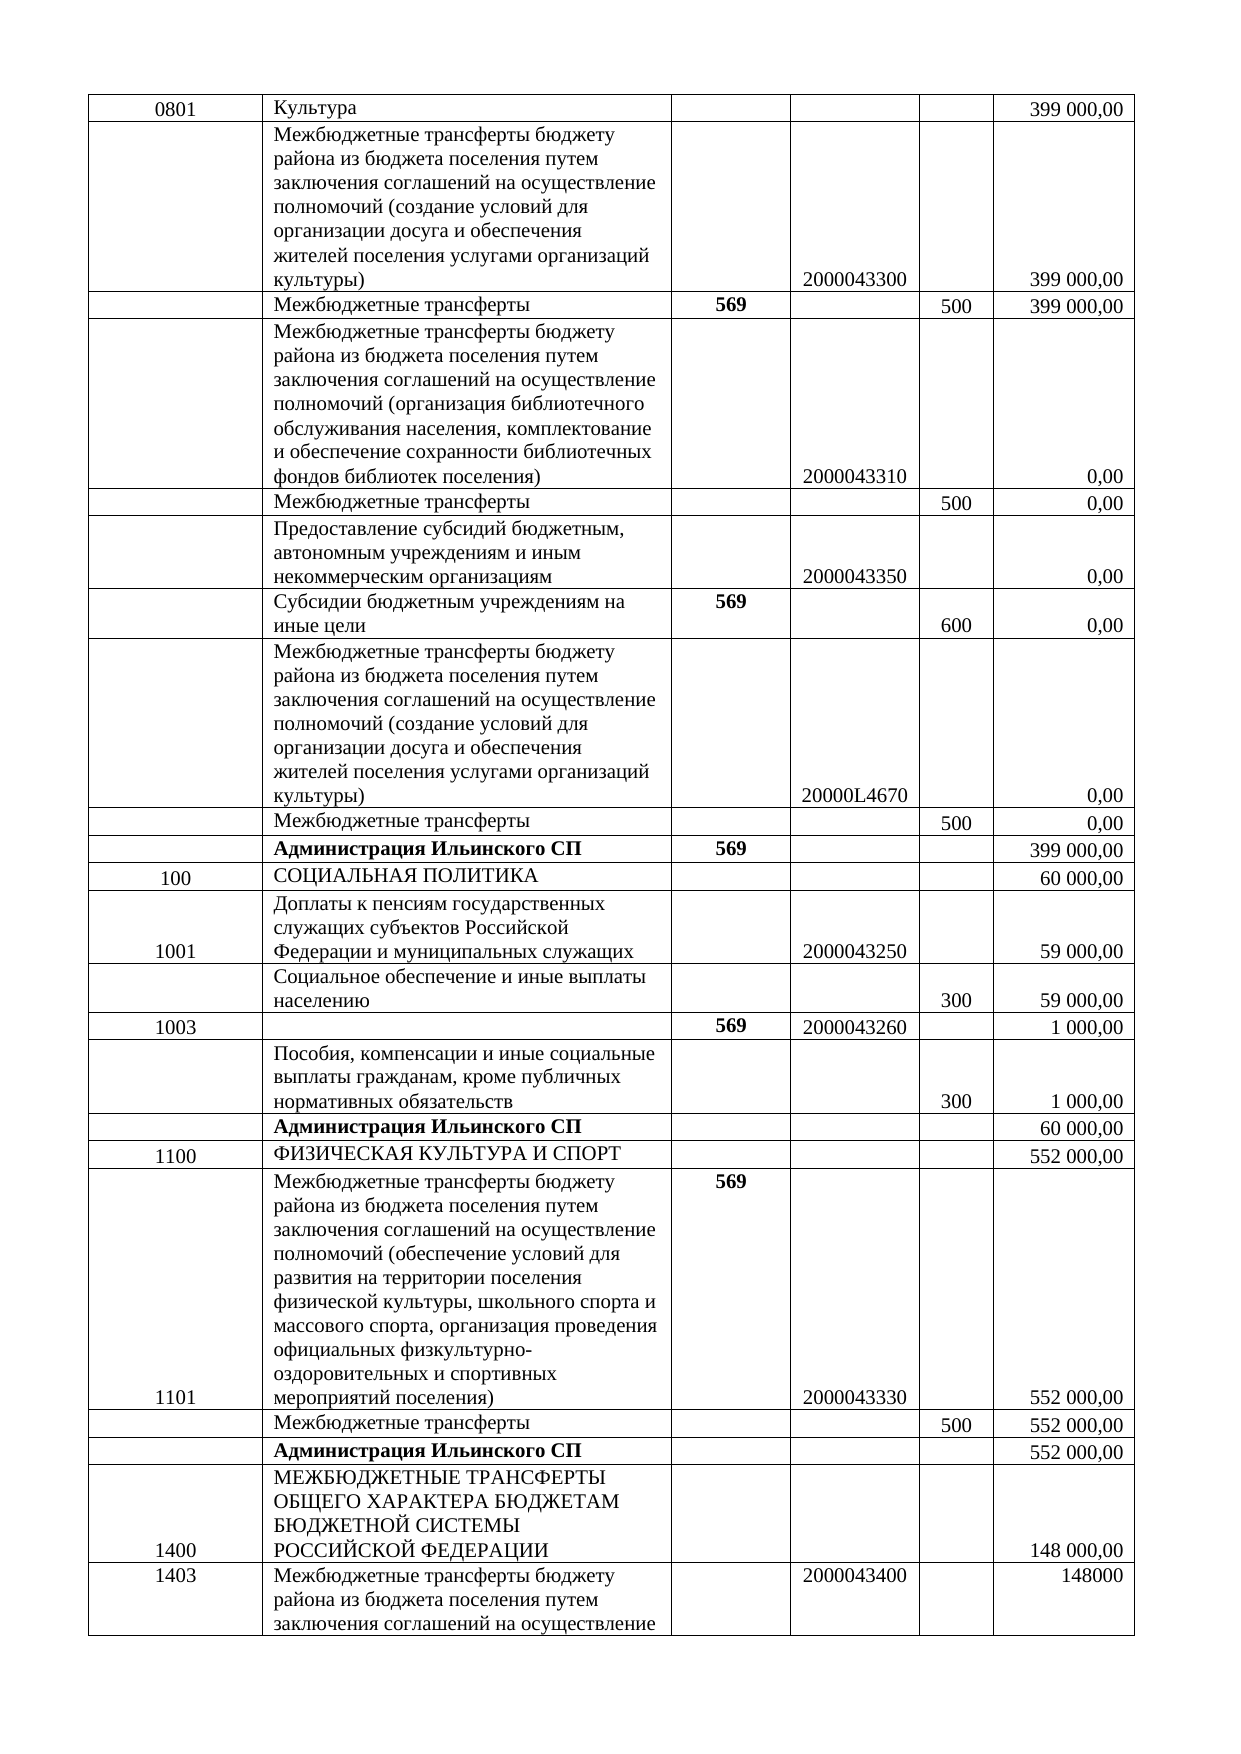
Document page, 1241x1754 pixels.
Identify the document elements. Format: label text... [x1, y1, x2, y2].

table_cell [920, 1438, 993, 1464]
table_cell [672, 639, 790, 807]
table_cell [89, 1040, 262, 1113]
table_cell 0,00 [994, 589, 1134, 637]
table_cell 2000043350 [791, 516, 919, 588]
table_cell 569 [672, 589, 790, 637]
table_cell 0,00 [994, 639, 1134, 807]
table_cell 1101 [89, 1169, 262, 1409]
table_cell [791, 1114, 919, 1140]
table_cell [791, 1438, 919, 1464]
table_cell [920, 516, 993, 588]
table_cell 300 [920, 964, 993, 1012]
table_cell 500 [920, 1410, 993, 1437]
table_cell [263, 1563, 671, 1635]
table_cell [672, 1141, 790, 1168]
table_cell [791, 808, 919, 834]
table_cell [791, 95, 919, 121]
table_cell [89, 122, 262, 291]
table_cell 2000043260 [791, 1013, 919, 1039]
table_cell 300 [920, 1040, 993, 1113]
table_cell [672, 1040, 790, 1113]
table_cell [89, 1410, 262, 1437]
table_cell Межбюджетные трансферты [263, 808, 671, 834]
table_cell [672, 1114, 790, 1140]
table_cell 1003 [89, 1013, 262, 1039]
table_cell Доплаты к пенсиям государственных служащих субъектов Российской Федерации и муниципальных служащих [263, 891, 671, 963]
table_cell 569 [672, 1013, 790, 1039]
table_cell 0,00 [994, 516, 1134, 588]
table_cell [89, 292, 262, 318]
table_cell Межбюджетные трансферты [263, 489, 671, 515]
table_cell Межбюджетные трансферты бюджету района из бюджета поселения путем заключения соглашений на осуществление полномочий (создание условий для организации досуга и обеспечения жителей поселения услугами организаций культуры) [263, 122, 671, 291]
table_cell 2000043310 [791, 319, 919, 488]
table_cell 399 000,00 [994, 95, 1134, 121]
table_cell [791, 489, 919, 515]
table_cell Администрация Ильинского СП [263, 1438, 671, 1464]
table_cell 552 000,00 [994, 1141, 1134, 1168]
table_cell 0,00 [994, 808, 1134, 834]
table_cell 552 000,00 [994, 1410, 1134, 1437]
table_cell [920, 836, 993, 862]
table_cell ФИЗИЧЕСКАЯ КУЛЬТУРА И СПОРТ [263, 1141, 671, 1168]
table_cell [672, 863, 790, 889]
table_cell 1 000,00 [994, 1013, 1134, 1039]
table_cell 148000 [994, 1563, 1134, 1635]
table_cell 0,00 [994, 489, 1134, 515]
table_cell Межбюджетные трансферты бюджету района из бюджета поселения путем заключения соглашений на осуществление полномочий (обеспечение условий для развития на территории поселения физической культуры, школьного спорта и массового спорта, организация проведения официальных физкультурно-оздоровительных и спортивных мероприятий поселения) [263, 1169, 671, 1409]
table_cell [920, 1563, 993, 1635]
table_cell [920, 1465, 993, 1562]
table_cell [89, 836, 262, 862]
table_cell [672, 964, 790, 1012]
table_cell Культура [263, 95, 671, 121]
table_cell 60 000,00 [994, 863, 1134, 889]
table_cell 552 000,00 [994, 1438, 1134, 1464]
table_cell [920, 891, 993, 963]
table_cell [89, 489, 262, 515]
table_cell [89, 639, 262, 807]
table_cell 59 000,00 [994, 964, 1134, 1012]
table_cell [89, 1438, 262, 1464]
table_cell 2000043250 [791, 891, 919, 963]
table_cell 500 [920, 292, 993, 318]
table_cell [672, 1563, 790, 1635]
table_cell 399 000,00 [994, 292, 1134, 318]
table_cell [920, 95, 993, 121]
table_cell Администрация Ильинского СП [263, 836, 671, 862]
table_cell [791, 964, 919, 1012]
table_cell 552 000,00 [994, 1169, 1134, 1409]
table_cell Администрация Ильинского СП [263, 1114, 671, 1140]
table_cell [791, 863, 919, 889]
table_cell [672, 1465, 790, 1562]
table_cell [89, 808, 262, 834]
table_cell МЕЖБЮДЖЕТНЫЕ ТРАНСФЕРТЫ ОБЩЕГО ХАРАКТЕРА БЮДЖЕТАМ БЮДЖЕТНОЙ СИСТЕМЫ РОССИЙСКОЙ ФЕДЕРАЦИИ [263, 1465, 671, 1562]
table_cell [672, 516, 790, 588]
table_cell Предоставление субсидий бюджетным, автономным учреждениям и иным некоммерческим организациям [263, 516, 671, 588]
table_cell 2000043300 [791, 122, 919, 291]
table_cell 0,00 [994, 319, 1134, 488]
table_cell [89, 964, 262, 1012]
table_cell 1001 [89, 891, 262, 963]
table_cell [89, 319, 262, 488]
table_cell 399 000,00 [994, 836, 1134, 862]
table_cell Межбюджетные трансферты бюджету района из бюджета поселения путем заключения соглашений на осуществление полномочий (создание условий для организации досуга и обеспечения жителей поселения услугами организаций культуры) [263, 639, 671, 807]
table_cell 500 [920, 489, 993, 515]
table_cell [672, 319, 790, 488]
table_cell 569 [672, 292, 790, 318]
table_cell [672, 1438, 790, 1464]
table_cell [920, 319, 993, 488]
table_cell 2000043330 [791, 1169, 919, 1409]
table_cell [89, 516, 262, 588]
table_cell 0801 [89, 95, 262, 121]
table_cell [920, 122, 993, 291]
table_cell [920, 639, 993, 807]
table_cell [920, 1114, 993, 1140]
table_cell 500 [920, 808, 993, 834]
table_cell 600 [920, 589, 993, 637]
table_cell 399 000,00 [994, 122, 1134, 291]
table_cell Социальное обеспечение и иные выплаты населению [263, 964, 671, 1012]
table_cell [791, 292, 919, 318]
table_cell [672, 95, 790, 121]
table_cell [672, 1410, 790, 1437]
table_cell [791, 836, 919, 862]
table_cell Пособия, компенсации и иные социальные выплаты гражданам, кроме публичных нормативных обязательств [263, 1040, 671, 1113]
table_cell Межбюджетные трансферты [263, 292, 671, 318]
table_cell 569 [672, 1169, 790, 1409]
table_cell [672, 891, 790, 963]
table_cell Межбюджетные трансферты [263, 1410, 671, 1437]
table_cell 148 000,00 [994, 1465, 1134, 1562]
table_cell [920, 1141, 993, 1168]
table_cell 1400 [89, 1465, 262, 1562]
table_cell 100 [89, 863, 262, 889]
table_cell 2000043400 [791, 1563, 919, 1635]
table_cell СОЦИАЛЬНАЯ ПОЛИТИКА [263, 863, 671, 889]
table_cell 1 000,00 [994, 1040, 1134, 1113]
table_cell [791, 1410, 919, 1437]
table_cell 1403 [89, 1563, 262, 1635]
table_cell [672, 808, 790, 834]
table_cell [920, 863, 993, 889]
table_cell Межбюджетные трансферты бюджету района из бюджета поселения путем заключения соглашений на осуществление полномочий (организация библиотечного обслуживания населения, комплектование и обеспечение сохранности библиотечных фондов библиотек поселения) [263, 319, 671, 488]
table_cell [791, 1141, 919, 1168]
table_cell [791, 589, 919, 637]
table_cell 569 [672, 836, 790, 862]
table_cell 1100 [89, 1141, 262, 1168]
table_cell [672, 489, 790, 515]
table_cell [89, 589, 262, 637]
table_cell 60 000,00 [994, 1114, 1134, 1140]
table_cell Субсидии бюджетным учреждениям на иные цели [263, 589, 671, 637]
table_cell 59 000,00 [994, 891, 1134, 963]
table_cell [263, 1013, 671, 1039]
table_cell [791, 1465, 919, 1562]
table_cell [791, 1040, 919, 1113]
table_cell 20000L4670 [791, 639, 919, 807]
table_cell [920, 1013, 993, 1039]
table_cell [920, 1169, 993, 1409]
table_cell [89, 1114, 262, 1140]
table_cell [672, 122, 790, 291]
